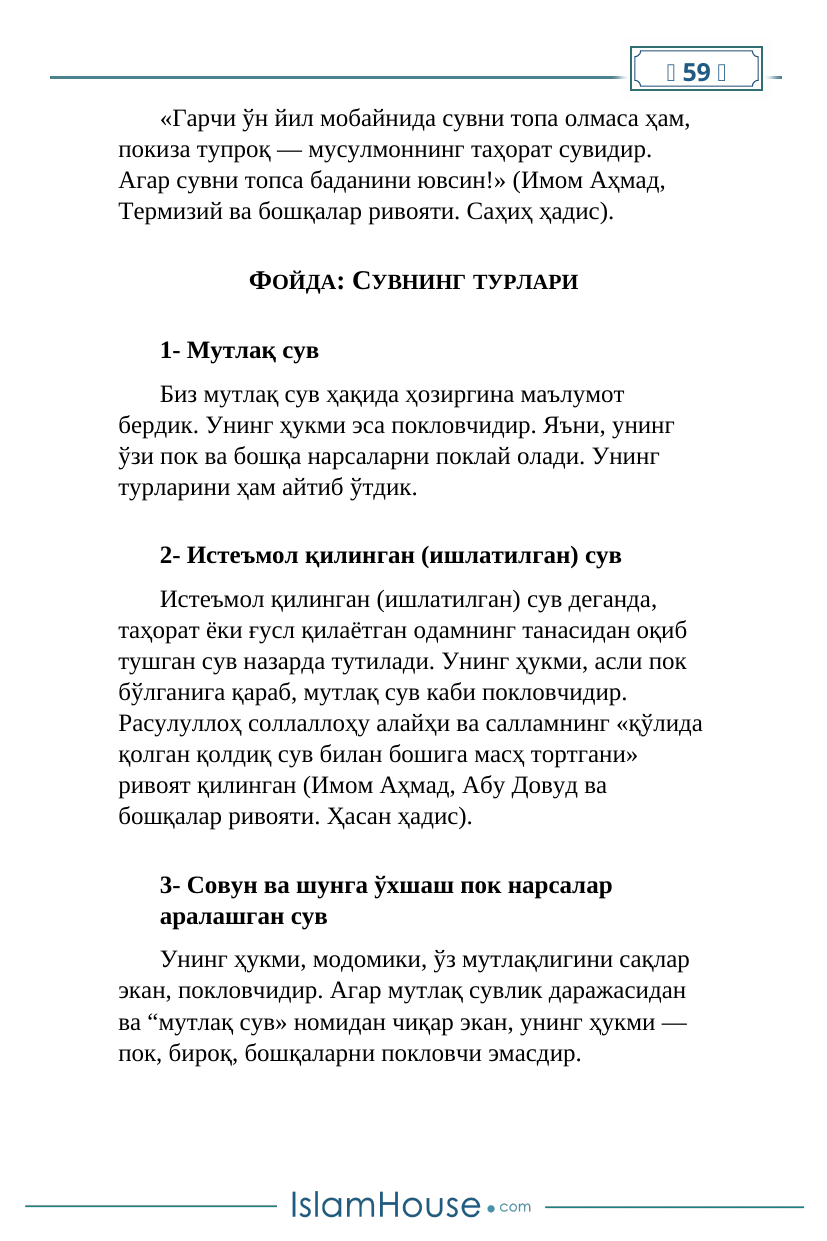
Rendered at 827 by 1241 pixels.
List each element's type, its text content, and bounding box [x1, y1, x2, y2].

text Фойда: Сувнинг турлари [118, 264, 709, 295]
text Истеъмол қилинган (ишлатилган) сув деганда, таҳорат ёки ғусл қилаётган одамнинг танасидан оқиб тушган сув назарда тутилади. Унинг ҳукми, асли пок бўлганига қараб, мутлақ сув каби покловчидир. Расулуллоҳ соллаллоҳу алайҳи ва салламнинг «қўлида қолган қолдиқ сув билан бошига масҳ тортгани» ривоят қилинган (Имом Аҳмад, Абу Довуд ва бошқалар ривояти. Ҳасан ҳадис). [118, 584, 709, 830]
text Биз мутлақ сув ҳақида ҳозиргина маълумот бердик. Унинг ҳукми эса покловчидир. Яъни, унинг ўзи пок ва бошқа нарсаларни поклай олади. Унинг турларини ҳам айтиб ўтдик. [118, 379, 709, 501]
text 3- Совун ва шунга ўхшаш пок нарсалар аралашган сув [159, 870, 709, 930]
text 2- Истеъмол қилинган (ишлатилган) сув [159, 541, 709, 569]
text «Гарчи ўн йил мобайнида сувни топа олмаса ҳам, покиза тупроқ — мусулмоннинг таҳорат сувидир. Агар сувни топса баданини ювсин!» (Имом Аҳмад, Термизий ва бошқалар ривояти. Саҳиҳ ҳадис). [118, 103, 709, 224]
text Унинг ҳукми, модомики, ўз мутлақлигини сақлар экан, покловчидир. Агар мутлақ сувлик даражасидан ва “мутлақ сув» номидан чиқар экан, унинг ҳукми — пок, бироқ, бошқаларни покловчи эмасдир. [118, 944, 709, 1066]
picture [284, 1186, 805, 1224]
picture [18, 1186, 277, 1223]
text 1- Мутлақ сув [159, 335, 709, 364]
